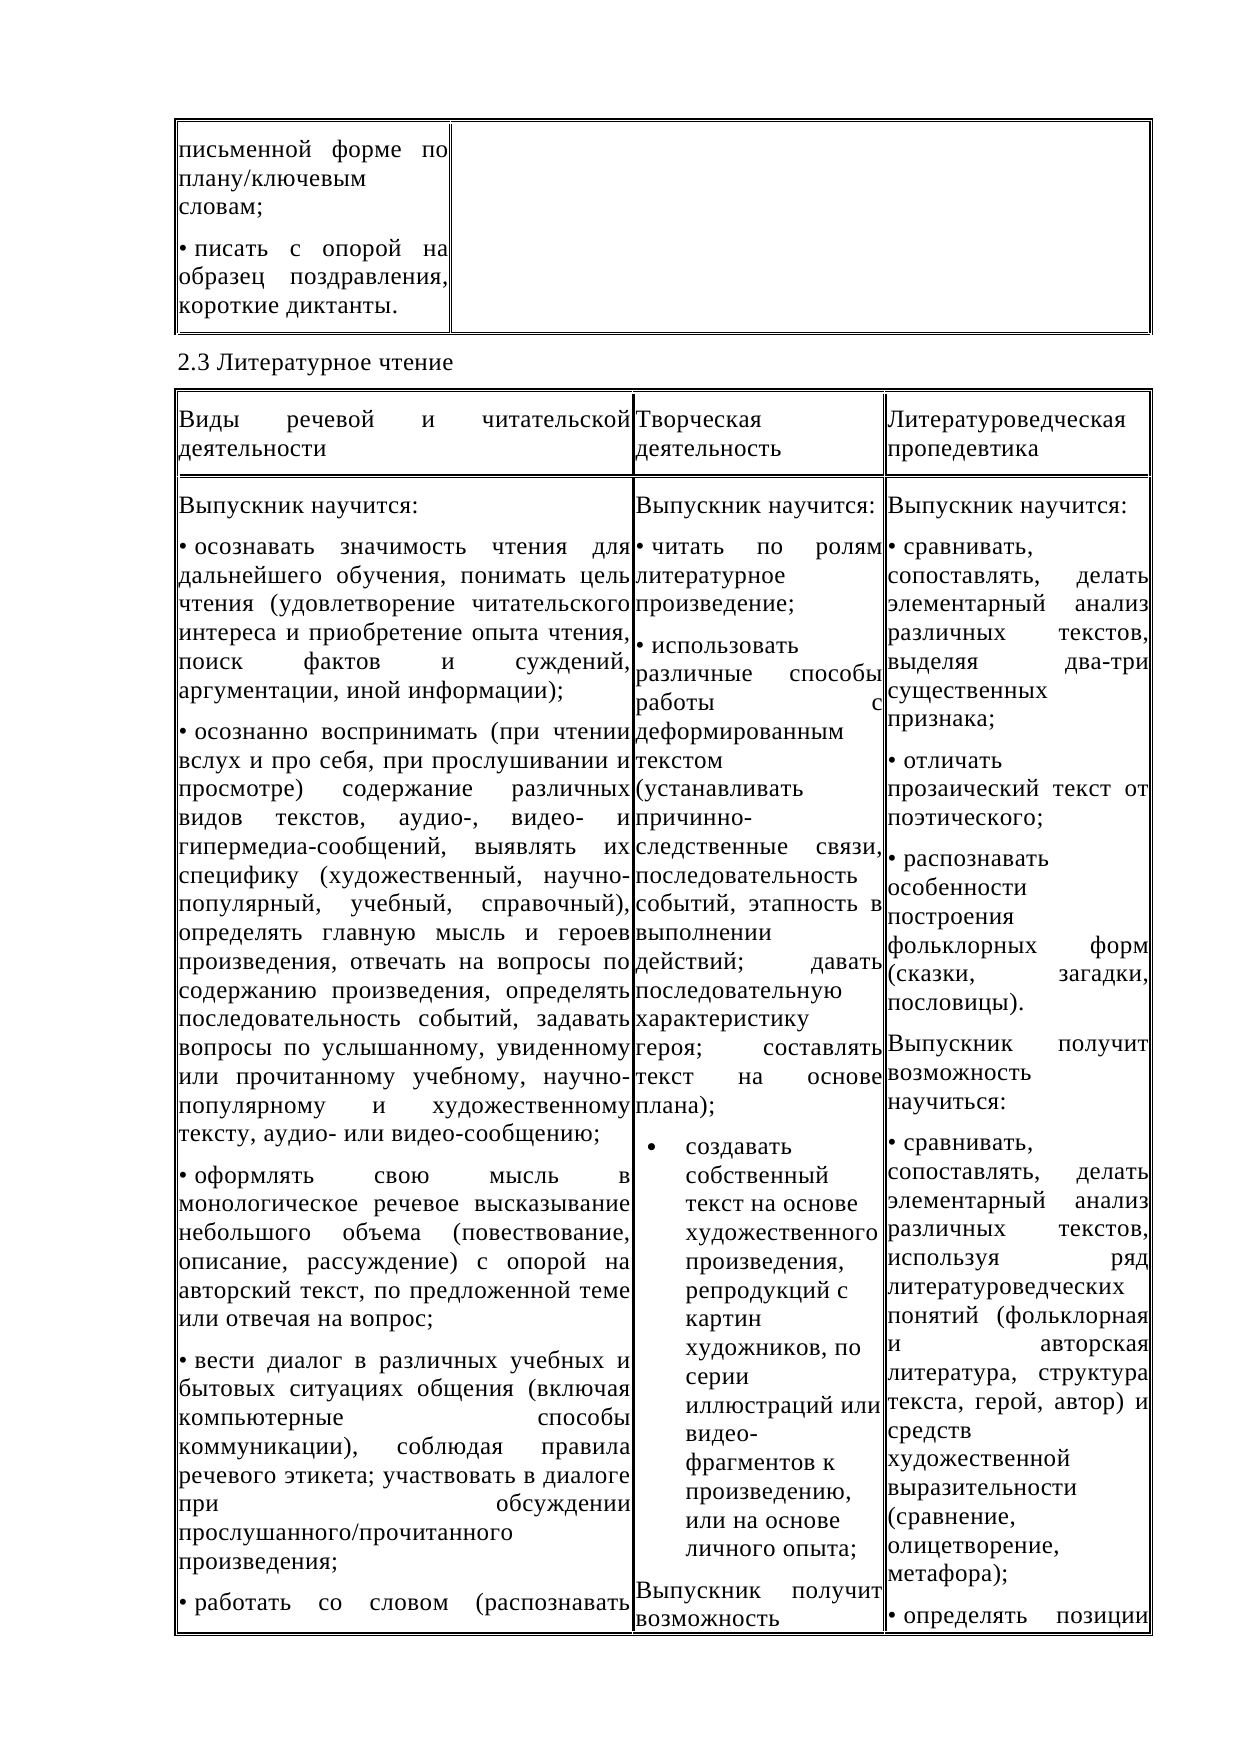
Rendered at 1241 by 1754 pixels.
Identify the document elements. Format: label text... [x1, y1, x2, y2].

table_header Творческая деятельность [633, 390, 885, 474]
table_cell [885, 474, 1150, 1632]
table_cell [451, 122, 1149, 331]
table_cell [178, 474, 633, 1632]
text 2.3 Литературное чтение [177, 347, 1152, 376]
table_header Виды речевой и читательской деятельности [178, 390, 633, 474]
table_header Литературоведческая пропедевтика [885, 392, 1149, 474]
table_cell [633, 474, 885, 1632]
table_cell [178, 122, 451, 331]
